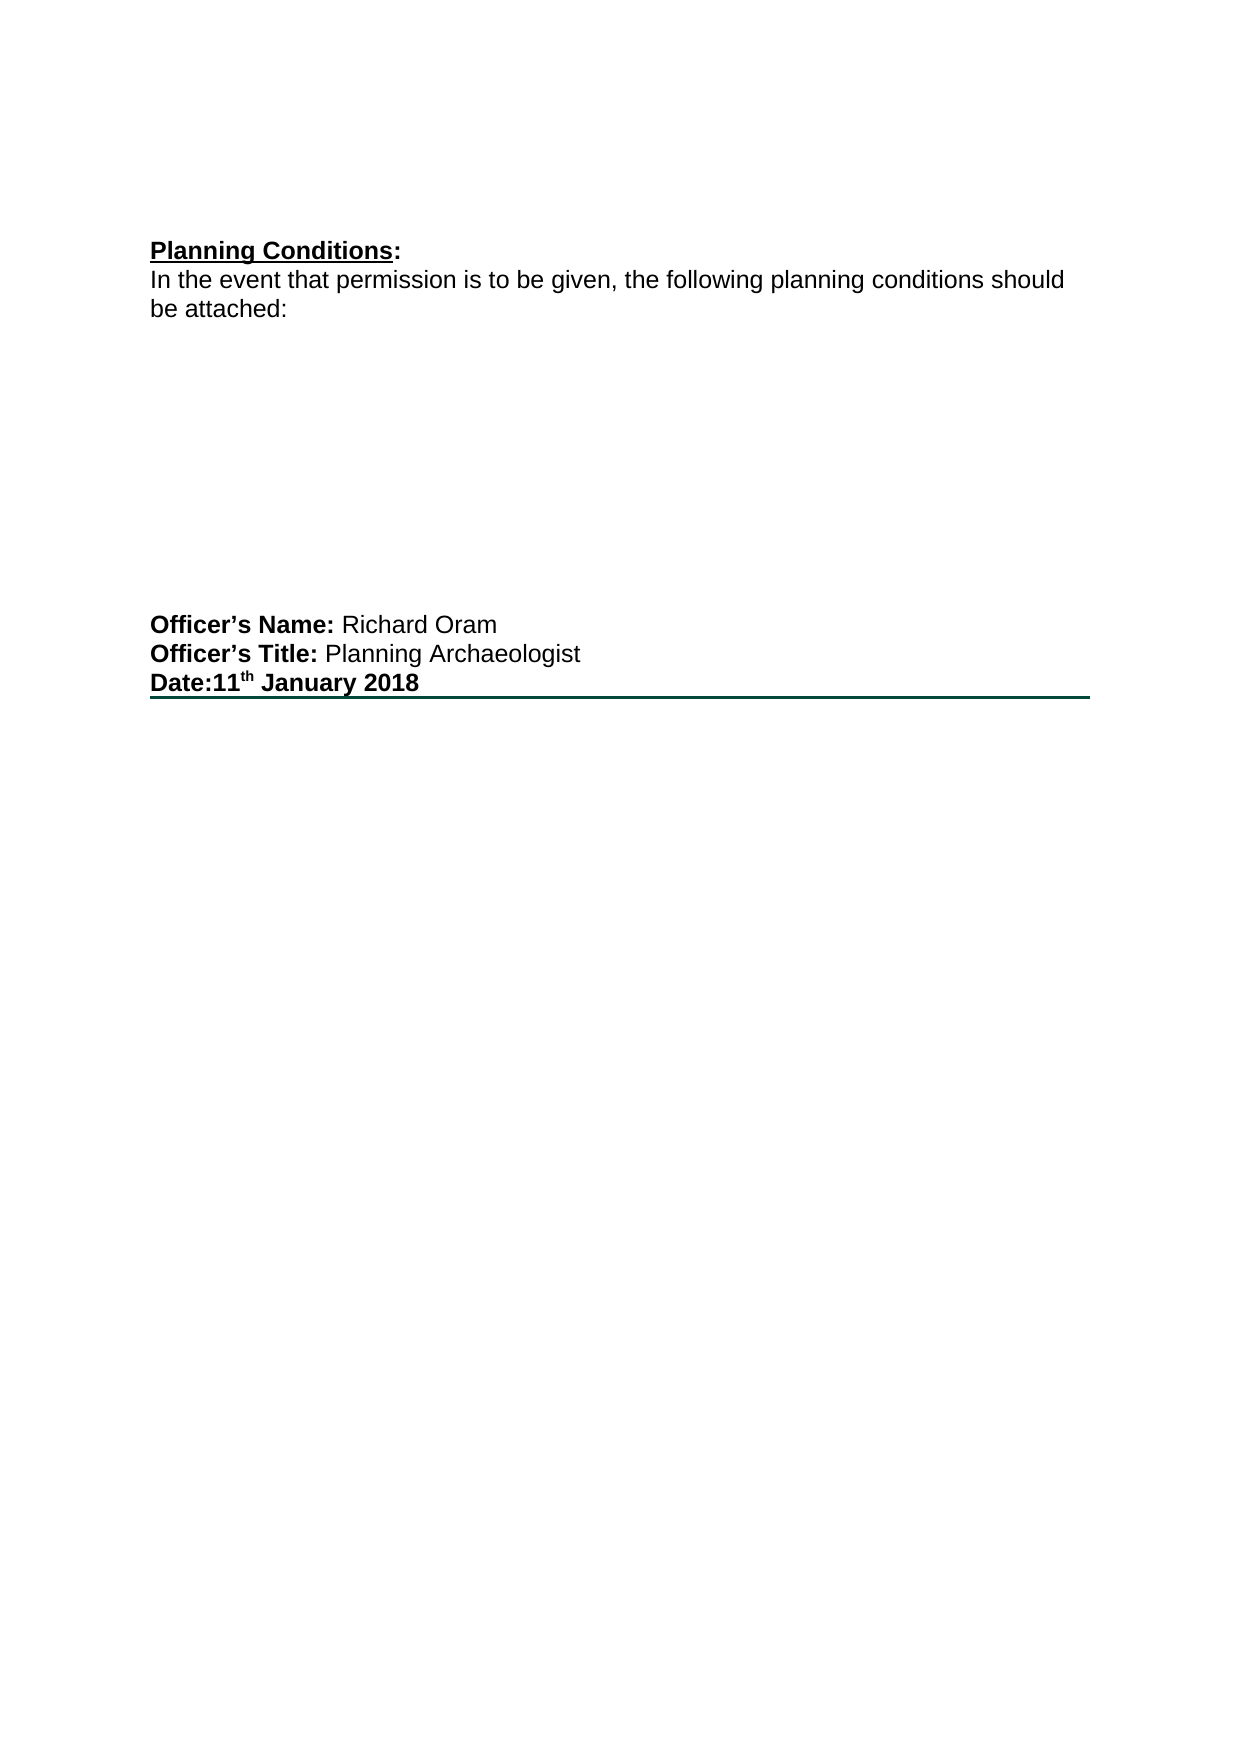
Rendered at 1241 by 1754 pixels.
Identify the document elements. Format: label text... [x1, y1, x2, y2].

text In the event that permission is to be given, the following planning conditions should be attached: [150, 265, 1090, 322]
text Date:11th January 2018 [150, 667, 1090, 696]
text Planning Conditions: [150, 236, 1090, 265]
text Officer’s Name: Richard Oram [150, 610, 1090, 639]
text Officer’s Title: Planning Archaeologist [150, 639, 1090, 667]
